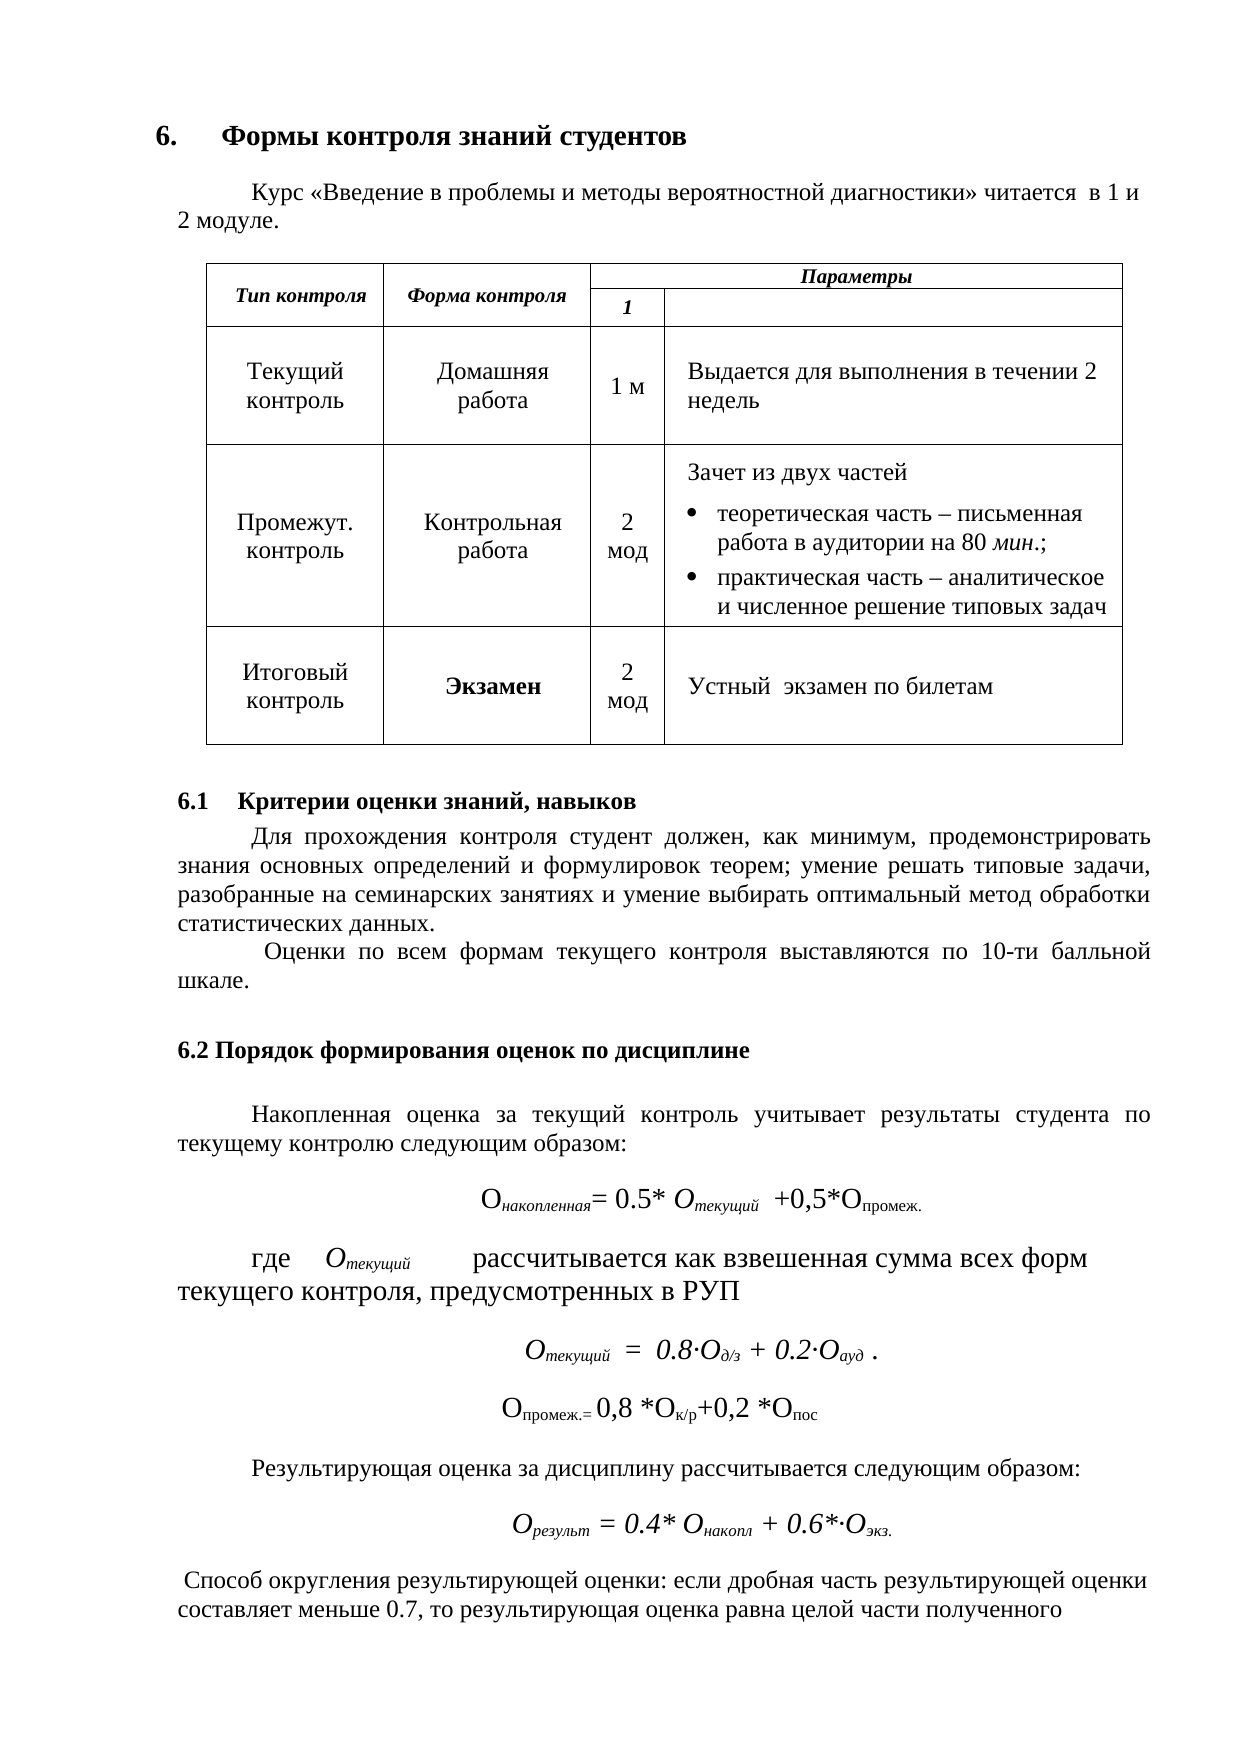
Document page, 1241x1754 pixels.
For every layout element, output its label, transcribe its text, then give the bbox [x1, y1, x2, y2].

table_header Форма контроля [384, 264, 590, 326]
subtitle Критерии оценки знаний, навыков [177, 786, 1152, 815]
text Курс «Введение в проблемы и методы вероятностной диагностики» читается в 1 и 2 модуле. [177, 177, 1152, 234]
text Для прохождения контроля студент должен, как минимум, продемонстрировать знания основных определений и формулировок теорем; умение решать типовые задачи, разобранные на семинарских занятиях и умение выбирать оптимальный метод обработки статистических данных. [177, 821, 1152, 936]
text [177, 1565, 1152, 1623]
text Оценки по всем формам текущего контроля выставляются по 10-ти балльной шкале. [177, 936, 1152, 994]
table_cell 2 мод [591, 627, 664, 744]
text Отекущий = 0.8·Од/з + 0.2·Оауд . [177, 1332, 1152, 1366]
text Орезульт = 0.4* Онакопл + 0.6*·Оэкз. [252, 1507, 1152, 1540]
table_cell Промежут. контроль [207, 445, 383, 626]
table_cell Контрольная работа [384, 445, 590, 626]
text Накопленная оценка за текущий контроль учитывает результаты студента по текущему контролю следующим образом: [177, 1099, 1152, 1156]
table_cell 2 мод [591, 445, 664, 626]
table_cell 1 [591, 289, 664, 326]
table_cell Устный экзамен по билетам [665, 627, 1122, 744]
subtitle 6.2 Порядок формирования оценок по дисциплине [177, 1035, 1152, 1093]
table_cell Экзамен [384, 627, 590, 744]
table_cell Итоговый контроль [207, 627, 383, 744]
text где Отекущий рассчитывается как взвешенная сумма всех форм текущего контроля, предусмотренных в РУП [177, 1240, 1152, 1307]
text Результирующая оценка за дисциплину рассчитывается следующим образом: [177, 1453, 1152, 1482]
text Опромеж.= 0,8 *Ок/р+0,2 *Опос [177, 1391, 1152, 1424]
list Формы контроля знаний студентов [177, 118, 1152, 152]
table_cell Выдается для выполнения в течении 2 недель [665, 327, 1122, 444]
table_cell 1 м [591, 327, 664, 444]
text Онакопленная= 0.5* Отекущий +0,5*Опромеж. [177, 1181, 1152, 1215]
table_header Параметры [591, 264, 1122, 288]
table_cell Зачет из двух частей теоретическая часть – письменная работа в аудитории на 80 мин.; практическая часть – аналитическое и численное решение типовых задач [665, 445, 1122, 626]
table_cell [665, 289, 1122, 326]
table_cell Домашняя работа [384, 327, 590, 444]
table_cell Текущий контроль [207, 327, 383, 444]
table_header Тип контроля [207, 264, 383, 326]
